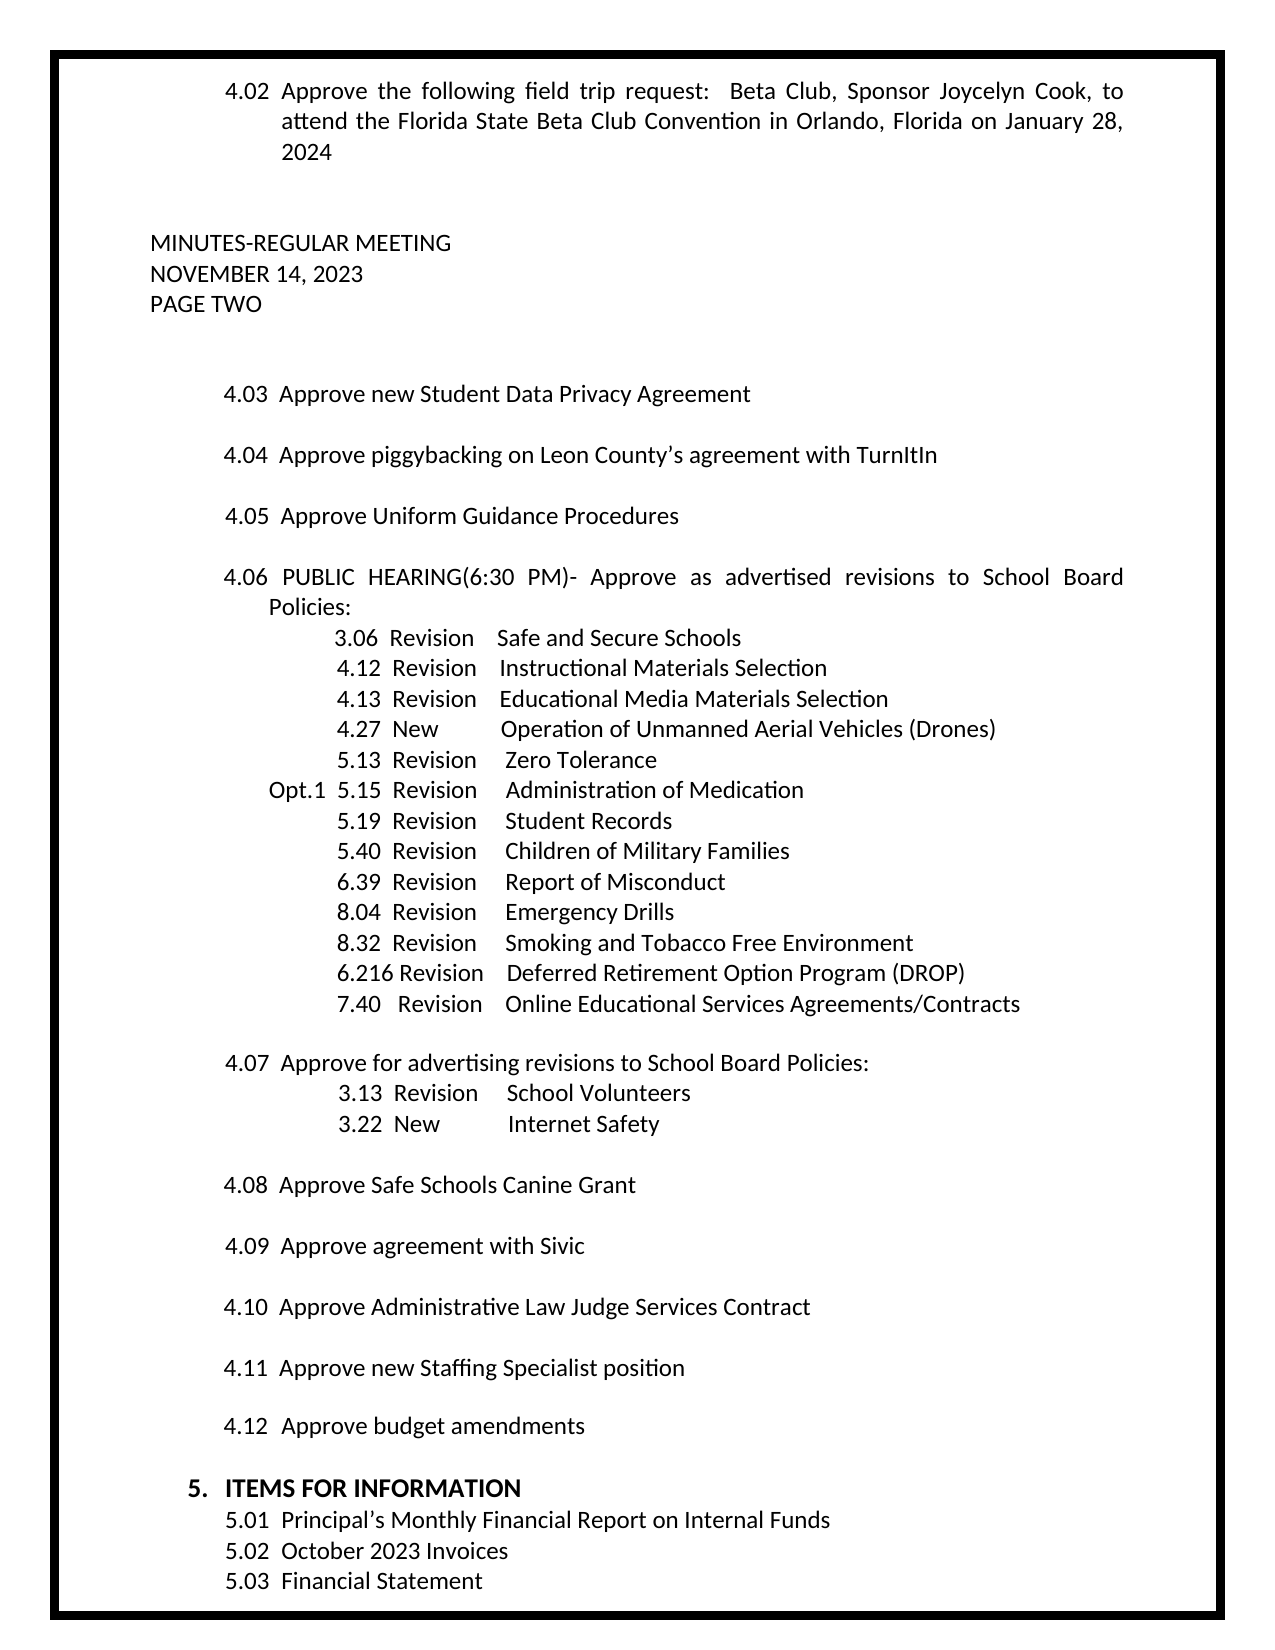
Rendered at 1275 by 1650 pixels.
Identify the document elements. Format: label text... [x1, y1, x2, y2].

text 4.07 Approve for advertising revisions to School Board Policies: [225, 1047, 1125, 1077]
text 4.12 Revision Instructional Materials Selection [269, 652, 1125, 683]
text 4.06 PUBLIC HEARING(6:30 PM)- Approve as advertised revisions to School Board Policies: [150, 561, 1125, 622]
text PAGE TWO [150, 289, 1125, 319]
text 6.39 Revision Report of Misconduct [269, 866, 1125, 897]
text 4.05 Approve Uniform Guidance Procedures [150, 500, 1125, 530]
text 4.27 New Operation of Unmanned Aerial Vehicles (Drones) [269, 713, 1125, 744]
text 5.19 Revision Student Records [269, 805, 1125, 836]
list ITEMS FOR INFORMATION [187, 1471, 1125, 1504]
text 8.04 Revision Emergency Drills [269, 897, 1125, 927]
text 8.32 Revision Smoking and Tobacco Free Environment [269, 927, 1125, 958]
text 3.06 Revision Safe and Secure Schools [269, 622, 1125, 652]
text MINUTES-REGULAR MEETING [150, 228, 1125, 258]
text 4.13 Revision Educational Media Materials Selection [269, 683, 1125, 713]
text 5.40 Revision Children of Military Families [269, 836, 1125, 866]
text Opt.1 5.15 Revision Administration of Medication [269, 774, 1125, 805]
text 6.216 Revision Deferred Retirement Option Program (DROP) [269, 958, 1125, 988]
text 4.12 Approve budget amendments [150, 1410, 1125, 1441]
text 3.22 New Internet Safety [225, 1108, 1125, 1138]
text 5.13 Revision Zero Tolerance [269, 744, 1125, 774]
text 4.08 Approve Safe Schools Canine Grant [150, 1169, 1125, 1199]
list October 2023 Invoices [225, 1535, 1125, 1566]
text 3.13 Revision School Volunteers [225, 1077, 1125, 1108]
list Financial Statement [225, 1566, 1125, 1596]
text 4.11 Approve new Staffing Specialist position [150, 1352, 1125, 1382]
text 4.10 Approve Administrative Law Judge Services Contract [150, 1291, 1125, 1321]
text 4.03 Approve new Student Data Privacy Agreement [150, 378, 1125, 408]
text 7.40 Revision Online Educational Services Agreements/Contracts [269, 988, 1125, 1019]
text 4.04 Approve piggybacking on Leon County’s agreement with TurnItIn [150, 439, 1125, 469]
list Principal’s Monthly Financial Report on Internal Funds [225, 1504, 1125, 1535]
text 4.09 Approve agreement with Sivic [150, 1230, 1125, 1260]
list Approve the following field trip request: Beta Club, Sponsor Joycelyn Cook, to attend the Florida State Beta Club Convention in Orlando, Florida on January 28, 2024 [225, 75, 1125, 167]
text NOVEMBER 14, 2023 [150, 258, 1125, 289]
